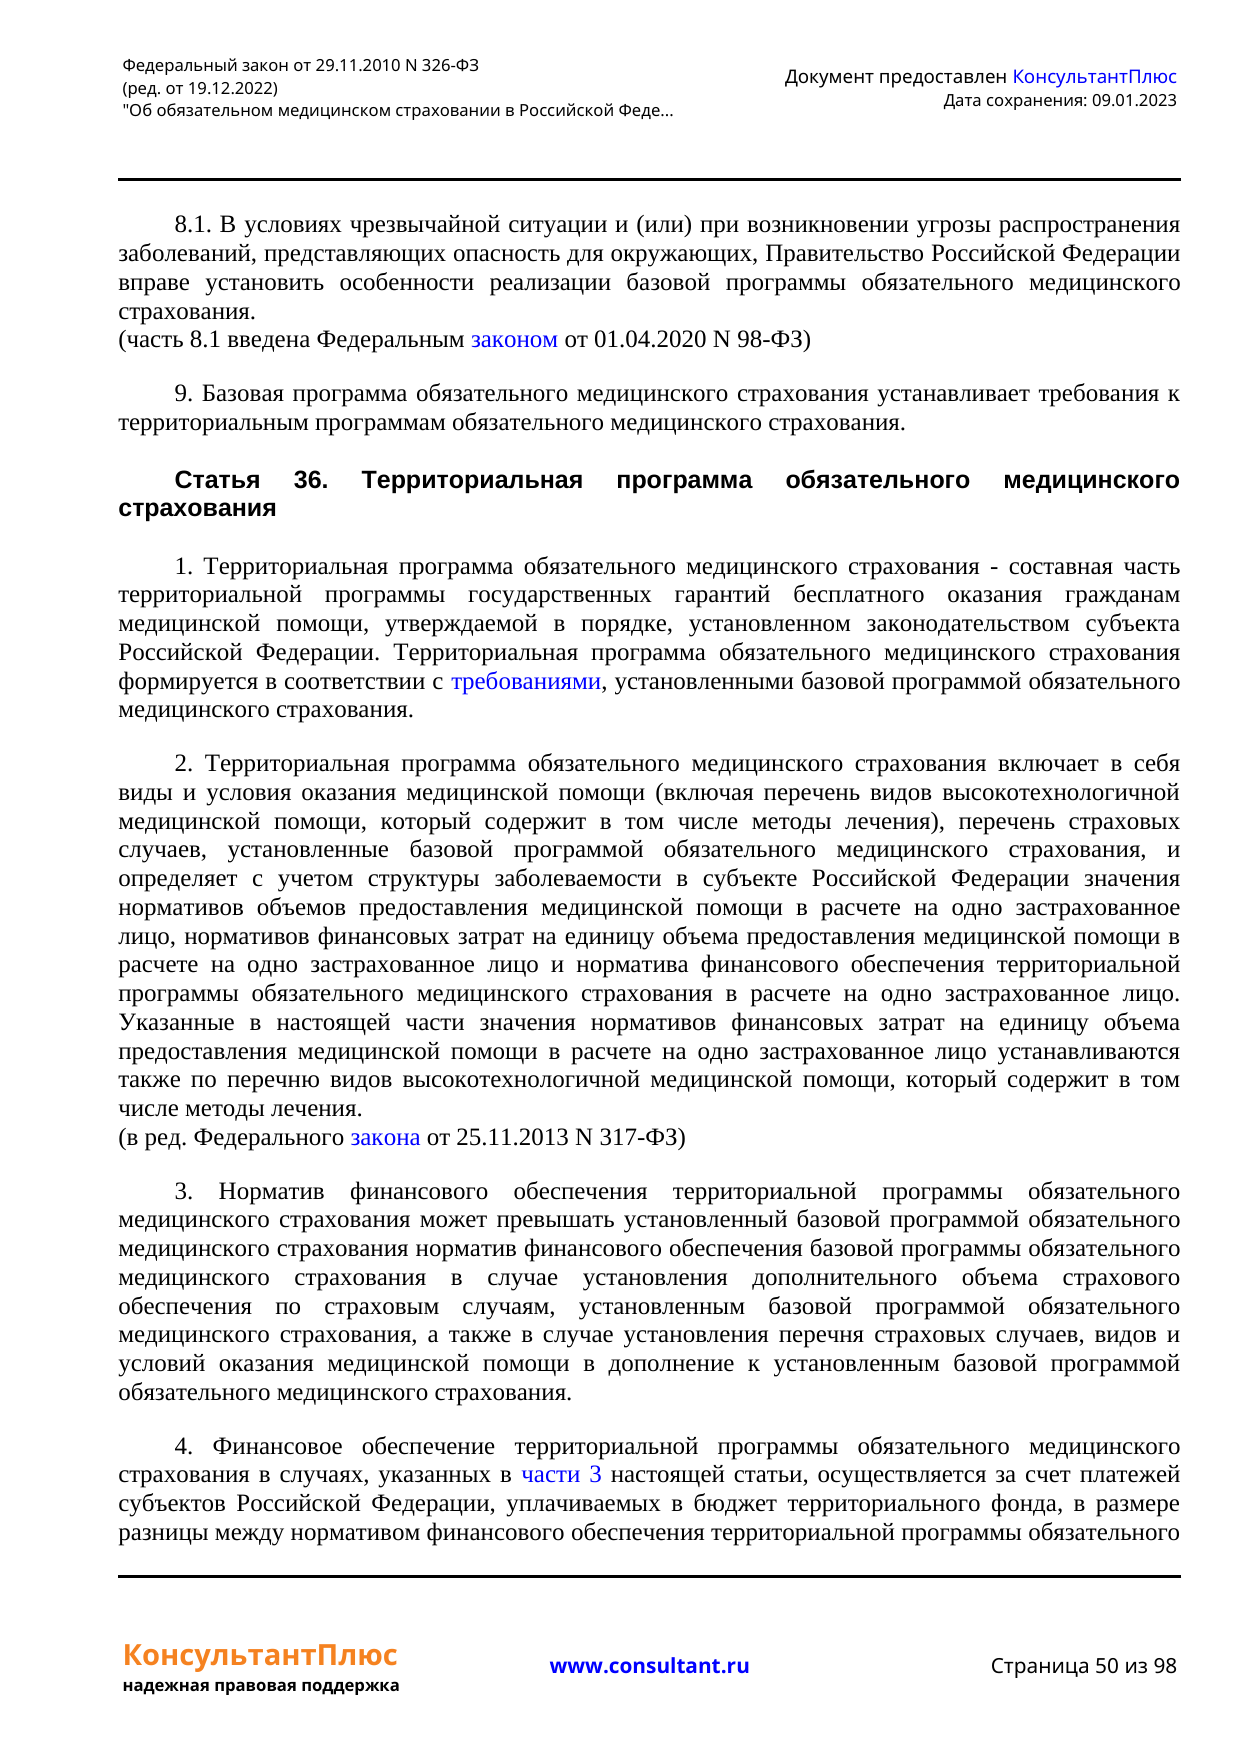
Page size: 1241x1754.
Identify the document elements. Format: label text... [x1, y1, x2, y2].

text 2. Территориальная программа обязательного медицинского страхования включает в себя виды и условия оказания медицинской помощи (включая перечень видов высокотехнологичной медицинской помощи, который содержит в том числе методы лечения), перечень страховых случаев, установленные базовой программой обязательного медицинского страхования, и определяет с учетом структуры заболеваемости в субъекте Российской Федерации значения нормативов объемов предоставления медицинской помощи в расчете на одно застрахованное лицо, нормативов финансовых затрат на единицу объема предоставления медицинской помощи в расчете на одно застрахованное лицо и норматива финансового обеспечения территориальной программы обязательного медицинского страхования в расчете на одно застрахованное лицо. Указанные в настоящей части значения нормативов финансовых затрат на единицу объема предоставления медицинской помощи в расчете на одно застрахованное лицо устанавливаются также по перечню видов высокотехнологичной медицинской помощи, который содержит в том числе методы лечения. [118, 748, 1181, 1122]
text (в ред. Федерального закона от 25.11.2013 N 317-ФЗ) [118, 1122, 1181, 1151]
text 8.1. В условиях чрезвычайной ситуации и (или) при возникновении угрозы распространения заболеваний, представляющих опасность для окружающих, Правительство Российской Федерации вправе установить особенности реализации базовой программы обязательного медицинского страхования. [118, 209, 1181, 324]
title Статья 36. Территориальная программа обязательного медицинского страхования [118, 464, 1181, 522]
text 9. Базовая программа обязательного медицинского страхования устанавливает требования к территориальным программам обязательного медицинского страхования. [118, 378, 1181, 436]
text 1. Территориальная программа обязательного медицинского страхования - составная часть территориальной программы государственных гарантий бесплатного оказания гражданам медицинской помощи, утверждаемой в порядке, установленном законодательством субъекта Российской Федерации. Территориальная программа обязательного медицинского страхования формируется в соответствии с требованиями, установленными базовой программой обязательного медицинского страхования. [118, 551, 1181, 723]
text 3. Норматив финансового обеспечения территориальной программы обязательного медицинского страхования может превышать установленный базовой программой обязательного медицинского страхования норматив финансового обеспечения базовой программы обязательного медицинского страхования в случае установления дополнительного объема страхового обеспечения по страховым случаям, установленным базовой программой обязательного медицинского страхования, а также в случае установления перечня страховых случаев, видов и условий оказания медицинской помощи в дополнение к установленным базовой программой обязательного медицинского страхования. [118, 1176, 1181, 1406]
text (часть 8.1 введена Федеральным законом от 01.04.2020 N 98-ФЗ) [118, 324, 1181, 353]
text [118, 1431, 1181, 1546]
